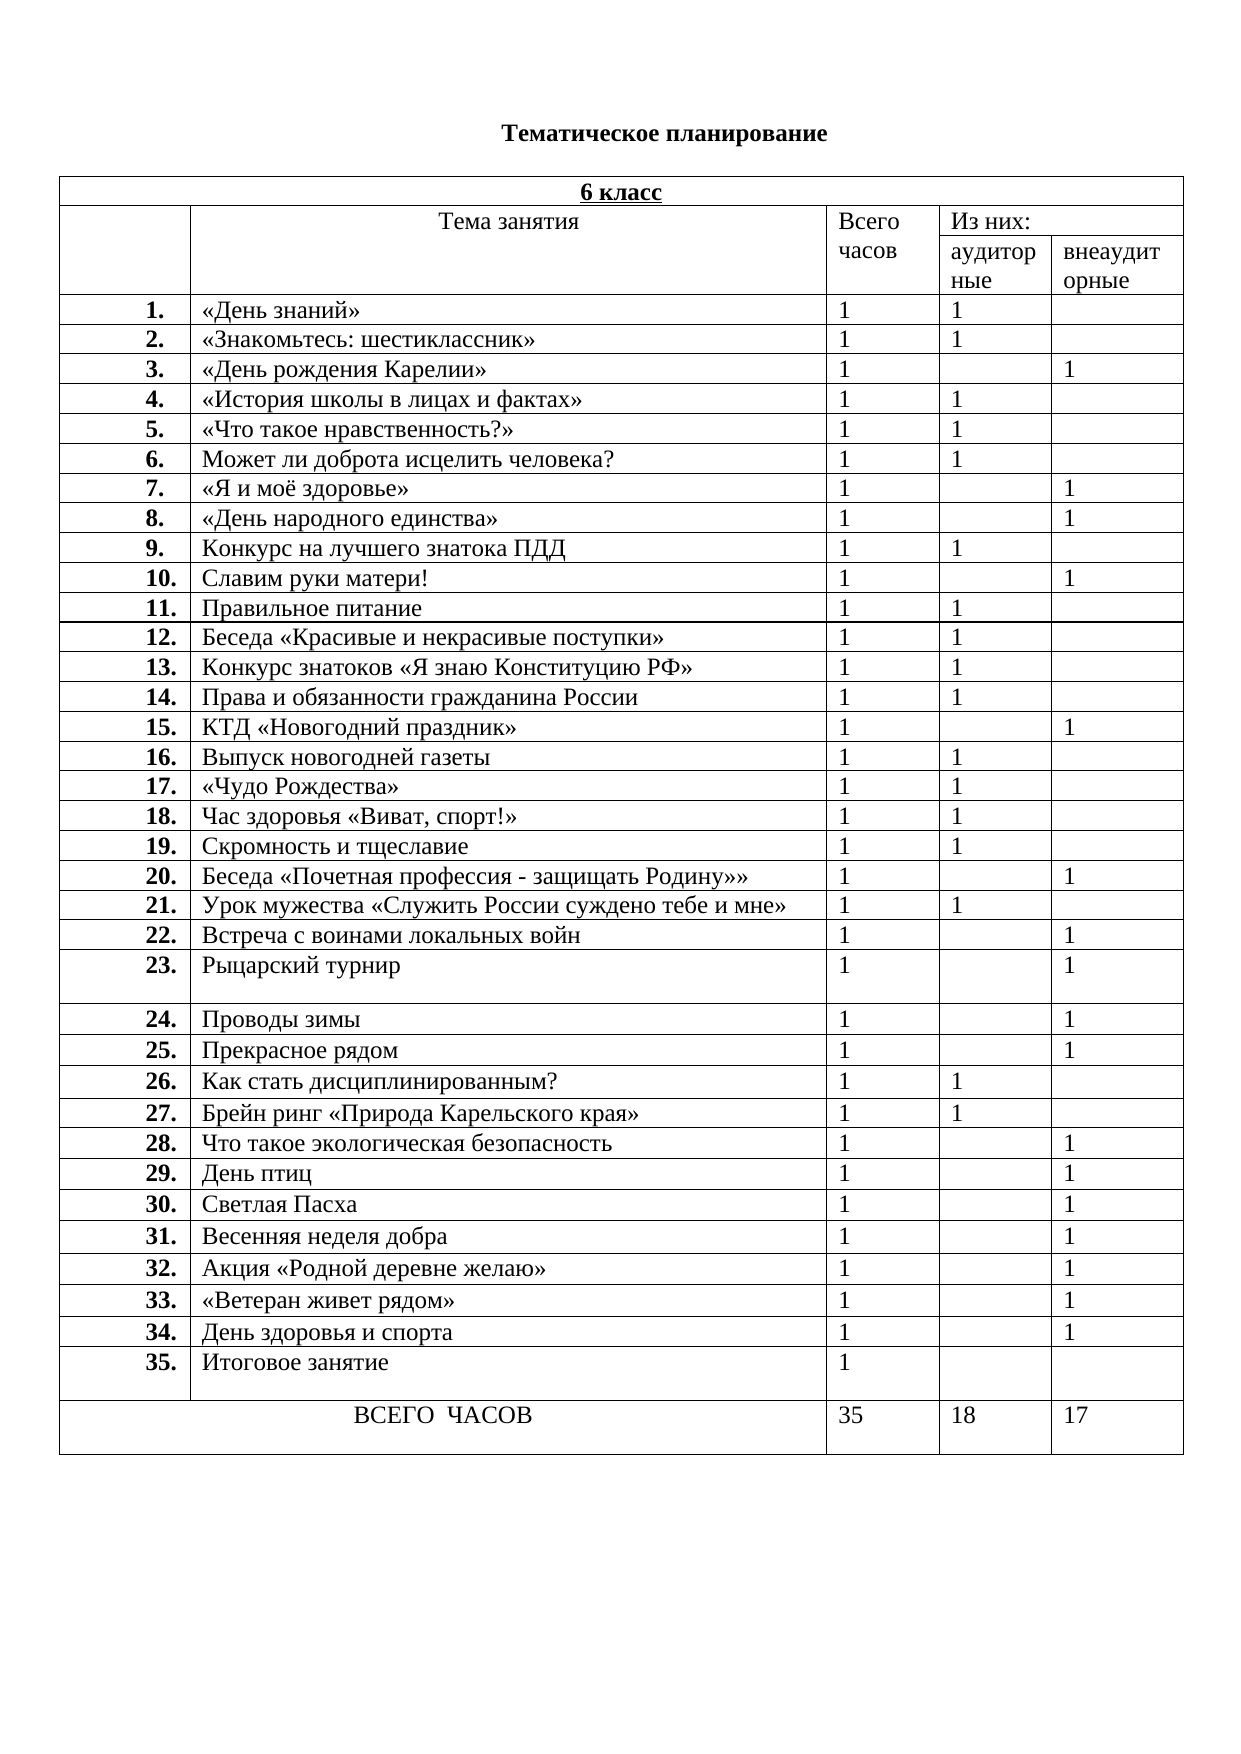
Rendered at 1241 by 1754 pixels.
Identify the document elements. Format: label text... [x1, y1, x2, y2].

table_cell 1 [827, 1347, 939, 1399]
table_cell Правильное питание [191, 593, 826, 621]
table_cell 1 [1052, 1221, 1183, 1252]
table_cell КТД «Новогодний праздник» [191, 712, 826, 741]
table_cell [60, 831, 190, 860]
table_cell 1 [827, 623, 939, 651]
table_cell Славим руки матери! [191, 563, 826, 592]
table_cell [940, 712, 1051, 741]
table_cell Всего часов [827, 206, 939, 294]
table_cell [60, 861, 190, 889]
table_cell 1 [940, 623, 1051, 651]
table_cell День здоровья и спорта [191, 1317, 826, 1346]
table_cell 18 [940, 1401, 1051, 1454]
table_cell День птиц [191, 1159, 826, 1188]
table_cell 1 [1052, 950, 1183, 1003]
table_cell [940, 1347, 1051, 1399]
table_cell 1 [1052, 1190, 1183, 1220]
table_cell [1052, 891, 1183, 919]
table_cell 1 [1052, 1128, 1183, 1157]
table_cell 1 [827, 1190, 939, 1220]
table_cell [60, 1066, 190, 1097]
table_cell [1052, 414, 1183, 443]
table_cell Весенняя неделя добра [191, 1221, 826, 1252]
table_cell [1052, 682, 1183, 711]
table_header 6 класс [60, 177, 1183, 205]
table_cell 1 [827, 1254, 939, 1284]
table_cell «Чудо Рождества» [191, 771, 826, 800]
table_cell 1 [1052, 563, 1183, 592]
table_cell 17 [1052, 1401, 1183, 1454]
table_cell [1052, 771, 1183, 800]
table_cell 1 [827, 771, 939, 800]
table_cell 1 [940, 1066, 1051, 1097]
table_cell [940, 354, 1051, 383]
text Тематическое планирование [177, 118, 1152, 147]
table_cell ВСЕГО ЧАСОВ [60, 1401, 826, 1454]
table_cell [60, 503, 190, 532]
table_cell [60, 682, 190, 711]
table_cell Брейн ринг «Природа Карельского края» [191, 1099, 826, 1127]
table_cell Как стать дисциплинированным? [191, 1066, 826, 1097]
table_cell 1 [1052, 503, 1183, 532]
table_cell [1052, 325, 1183, 353]
table_cell 1 [827, 325, 939, 353]
table_cell 1 [827, 861, 939, 889]
table_cell 1 [1052, 861, 1183, 889]
table_cell [60, 1317, 190, 1346]
table_cell 1 [940, 295, 1051, 323]
table_cell [940, 1035, 1051, 1065]
table_cell [940, 1254, 1051, 1284]
table_cell Тема занятия [191, 206, 826, 294]
table_cell [60, 206, 190, 294]
table_cell [60, 563, 190, 592]
table_cell [1052, 593, 1183, 621]
table_cell 1 [827, 742, 939, 770]
table_cell «Ветеран живет рядом» [191, 1285, 826, 1316]
table_cell 1 [827, 652, 939, 681]
table_cell [940, 1221, 1051, 1252]
table_cell [1052, 1099, 1183, 1127]
table_cell Может ли доброта исцелить человека? [191, 444, 826, 472]
table_cell 1 [940, 593, 1051, 621]
table_cell Итоговое занятие [191, 1347, 826, 1399]
table_cell [1052, 384, 1183, 413]
table_cell Права и обязанности гражданина России [191, 682, 826, 711]
table_cell Беседа «Почетная профессия - защищать Родину»» [191, 861, 826, 889]
table_cell [1052, 652, 1183, 681]
table_cell «День рождения Карелии» [191, 354, 826, 383]
table_cell [940, 1317, 1051, 1346]
table_cell Из них: [940, 206, 1183, 235]
table_cell [940, 1190, 1051, 1220]
table_cell [940, 950, 1051, 1003]
table_cell 1 [827, 444, 939, 472]
table_cell Скромность и тщеславие [191, 831, 826, 860]
table_cell [60, 1190, 190, 1220]
table_cell [1052, 801, 1183, 830]
table_cell 1 [940, 384, 1051, 413]
table_cell 1 [827, 682, 939, 711]
table_cell [940, 503, 1051, 532]
table_cell Рыцарский турнир [191, 950, 826, 1003]
table_cell 1 [827, 474, 939, 502]
table_cell 1 [827, 1099, 939, 1127]
table_cell 1 [940, 771, 1051, 800]
table_cell [1052, 831, 1183, 860]
table_cell 1 [827, 295, 939, 323]
table_cell [60, 742, 190, 770]
table_cell 1 [940, 742, 1051, 770]
table_cell [60, 801, 190, 830]
table_cell Проводы зимы [191, 1004, 826, 1034]
table_cell [1052, 295, 1183, 323]
table_cell 1 [1052, 354, 1183, 383]
table_cell «День народного единства» [191, 503, 826, 532]
table_cell [940, 563, 1051, 592]
table_cell [60, 1221, 190, 1252]
table_cell [60, 474, 190, 502]
table_cell 1 [827, 1317, 939, 1346]
table_cell 1 [827, 891, 939, 919]
table_cell 1 [827, 593, 939, 621]
table_cell 1 [1052, 1254, 1183, 1284]
table_cell Встреча с воинами локальных войн [191, 920, 826, 949]
table_cell [940, 920, 1051, 949]
table_cell 1 [827, 1285, 939, 1316]
table_cell 1 [940, 801, 1051, 830]
table_cell «Что такое нравственность?» [191, 414, 826, 443]
table_cell [940, 1159, 1051, 1188]
table_cell Конкурс на лучшего знатока ПДД [191, 533, 826, 562]
table_cell 1 [827, 1035, 939, 1065]
table_cell 1 [827, 801, 939, 830]
table_cell Час здоровья «Виват, спорт!» [191, 801, 826, 830]
table_cell 1 [827, 563, 939, 592]
table_cell 1 [1052, 1285, 1183, 1316]
table_cell 1 [940, 652, 1051, 681]
table_cell 1 [940, 682, 1051, 711]
table_cell [60, 891, 190, 919]
table_cell [60, 712, 190, 741]
table_cell 1 [1052, 1317, 1183, 1346]
table_cell [60, 1347, 190, 1399]
table_cell [60, 1159, 190, 1188]
table_cell [1052, 1347, 1183, 1399]
table_cell Урок мужества «Служить России суждено тебе и мне» [191, 891, 826, 919]
table_cell [60, 295, 190, 323]
table_cell 1 [1052, 1004, 1183, 1034]
table_cell 1 [827, 1128, 939, 1157]
table_cell [60, 1035, 190, 1065]
table_cell [1052, 623, 1183, 651]
table_cell Акция «Родной деревне желаю» [191, 1254, 826, 1284]
table_cell 1 [940, 414, 1051, 443]
table_cell 1 [940, 325, 1051, 353]
table_cell Выпуск новогодней газеты [191, 742, 826, 770]
table_cell 1 [827, 1066, 939, 1097]
table_cell [60, 771, 190, 800]
table_cell 1 [940, 533, 1051, 562]
table_cell 1 [827, 1221, 939, 1252]
table_cell 1 [940, 1099, 1051, 1127]
table_cell Прекрасное рядом [191, 1035, 826, 1065]
table_cell [60, 414, 190, 443]
table_cell [940, 1285, 1051, 1316]
table_cell [60, 623, 190, 651]
table_cell 1 [1052, 1035, 1183, 1065]
table_cell [60, 1285, 190, 1316]
table_cell [940, 474, 1051, 502]
table_cell [60, 354, 190, 383]
table_cell 1 [940, 444, 1051, 472]
table_cell «Знакомьтесь: шестиклассник» [191, 325, 826, 353]
table_cell аудиторные [940, 236, 1051, 294]
table_cell 1 [827, 533, 939, 562]
table_cell 1 [827, 354, 939, 383]
table_cell «День знаний» [191, 295, 826, 323]
table_cell 1 [1052, 712, 1183, 741]
table_cell 1 [1052, 474, 1183, 502]
table_cell [60, 384, 190, 413]
table_cell 1 [827, 1159, 939, 1188]
table_cell [60, 444, 190, 472]
table_cell [60, 533, 190, 562]
table_cell Светлая Пасха [191, 1190, 826, 1220]
table_cell 1 [827, 920, 939, 949]
table_cell Конкурс знатоков «Я знаю Конституцию РФ» [191, 652, 826, 681]
table_cell 1 [827, 1004, 939, 1034]
table_cell «История школы в лицах и фактах» [191, 384, 826, 413]
table_cell Что такое экологическая безопасность [191, 1128, 826, 1157]
table_cell [940, 861, 1051, 889]
table_cell [1052, 533, 1183, 562]
table_cell 1 [827, 503, 939, 532]
table_cell [60, 1254, 190, 1284]
table_cell [1052, 444, 1183, 472]
table_cell 1 [827, 384, 939, 413]
table_cell 1 [827, 831, 939, 860]
table_cell 35 [827, 1401, 939, 1454]
table_cell 1 [827, 712, 939, 741]
table_cell 1 [827, 950, 939, 1003]
table_cell [60, 593, 190, 621]
table_cell 1 [1052, 920, 1183, 949]
table_cell «Я и моё здоровье» [191, 474, 826, 502]
table_cell Беседа «Красивые и некрасивые поступки» [191, 623, 826, 651]
table_cell [940, 1004, 1051, 1034]
table_cell [60, 325, 190, 353]
table_cell [60, 1128, 190, 1157]
table_cell [60, 950, 190, 1003]
table_cell [1052, 1066, 1183, 1097]
table_cell [60, 920, 190, 949]
table_cell внеаудиторные [1052, 236, 1183, 294]
table_cell [60, 652, 190, 681]
table_cell 1 [940, 891, 1051, 919]
table_cell 1 [1052, 1159, 1183, 1188]
table_cell 1 [827, 414, 939, 443]
table_cell [940, 1128, 1051, 1157]
table_cell [60, 1004, 190, 1034]
table_cell [60, 1099, 190, 1127]
table_cell 1 [940, 831, 1051, 860]
table_cell [1052, 742, 1183, 770]
